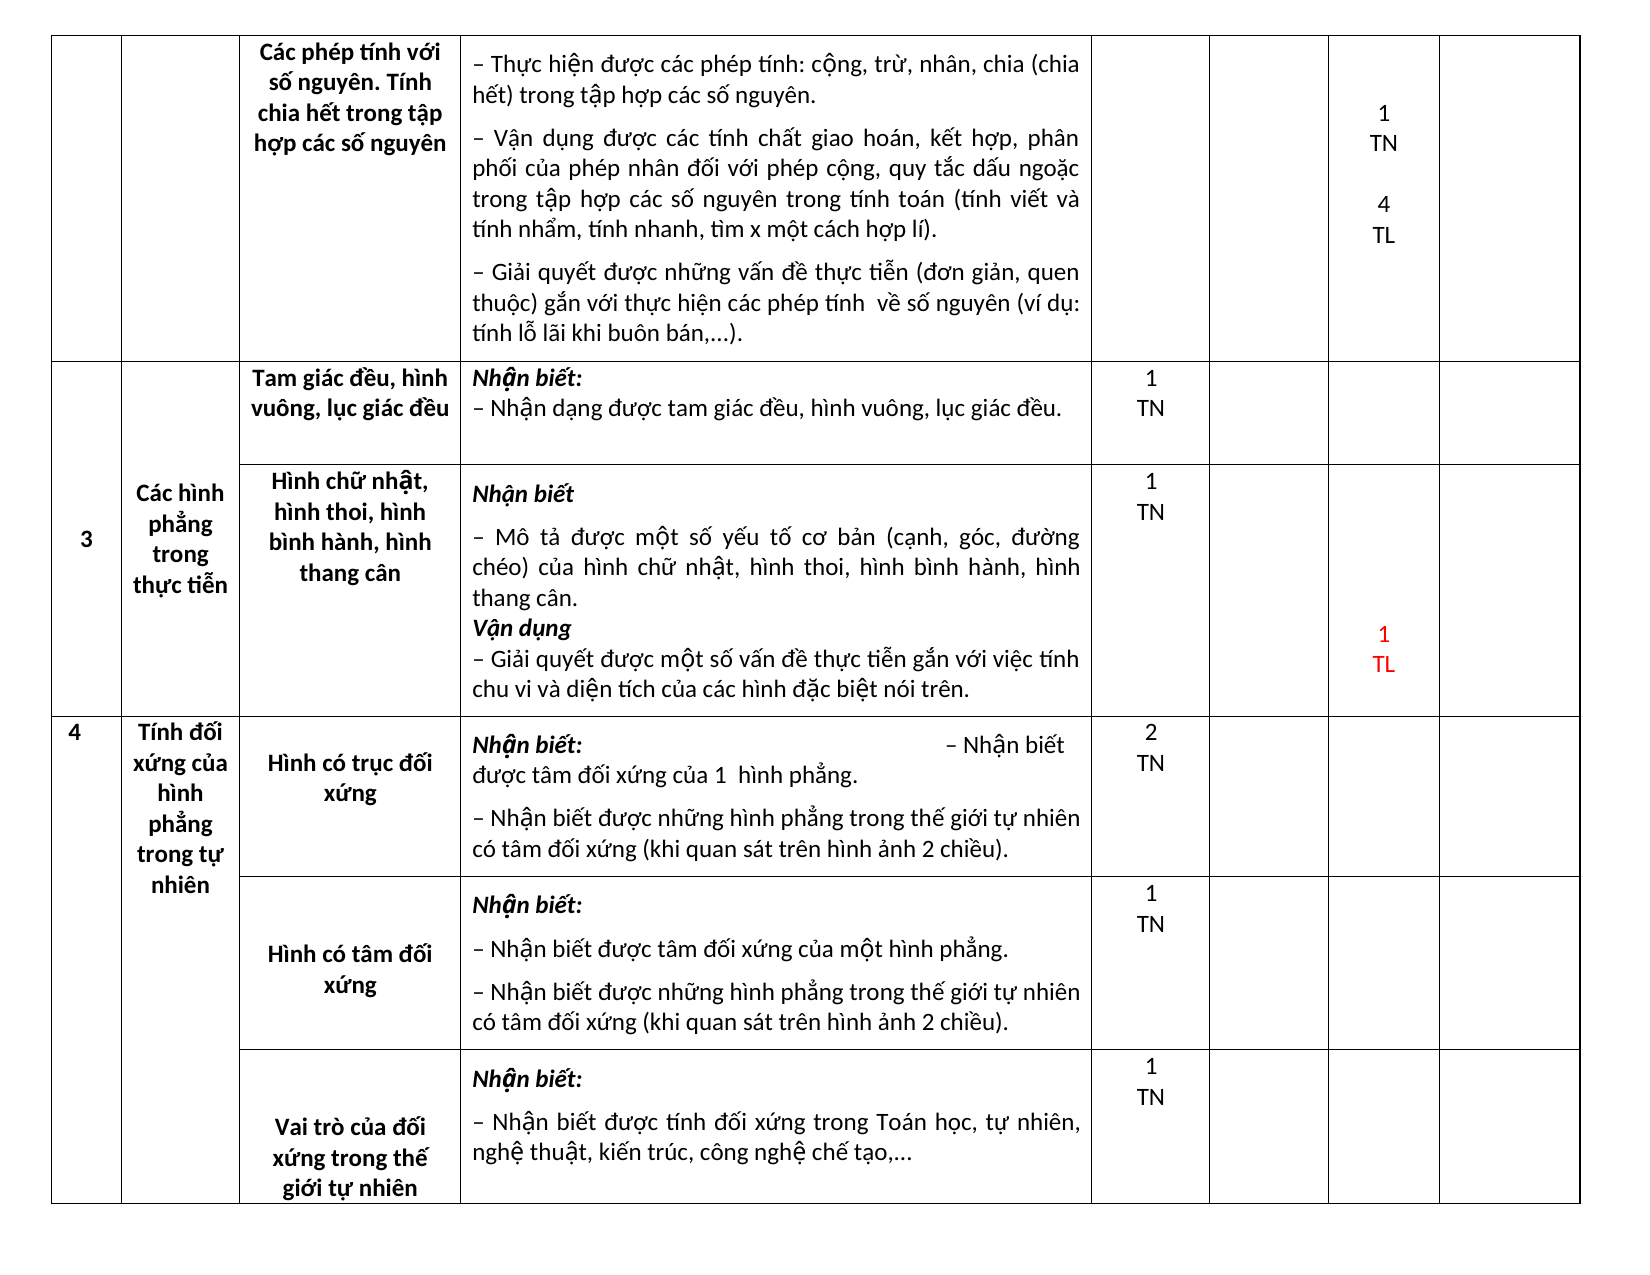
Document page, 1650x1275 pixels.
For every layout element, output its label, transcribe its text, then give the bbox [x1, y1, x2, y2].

table_cell 3 [52, 362, 121, 716]
table_cell Hình có trục đối xứng [240, 717, 460, 876]
table_cell 1 TN [1092, 877, 1209, 1049]
table_cell [1210, 1050, 1328, 1203]
table_cell Nhận biết: – Nhận dạng được tam giác đều, hình vuông, lục giác đều. [461, 362, 1091, 464]
table_cell [1210, 36, 1328, 361]
table_cell [1210, 877, 1328, 1049]
table_cell [1440, 717, 1579, 876]
table_cell 1 TL [1329, 465, 1439, 716]
table_cell Tam giác đều, hình vuông, lục giác đều [240, 362, 460, 464]
table_cell [1329, 877, 1439, 1049]
table_cell Nhận biết – Mô tả được một số yếu tố cơ bản (cạnh, góc, đường chéo) của hình chữ nhật, hình thoi, hình bình hành, hình thang cân. Vận dụng – Giải quyết được một số vấn đề thực tiễn gắn với việc tính chu vi và diện tích của các hình đặc biệt nói trên. [461, 465, 1091, 716]
table_cell 2 TN [1092, 717, 1209, 876]
table_cell 1 TN [1092, 362, 1209, 464]
table_cell 4 [52, 717, 121, 1203]
table_cell [1210, 362, 1328, 464]
table_cell Hình chữ nhật, hình thoi, hình bình hành, hình thang cân [240, 465, 460, 716]
table_cell Nhận biết: – Nhận biết được tâm đối xứng của một hình phẳng. – Nhận biết được những hình phẳng trong thế giới tự nhiên có tâm đối xứng (khi quan sát trên hình ảnh 2 chiều). [461, 877, 1091, 1049]
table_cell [240, 1050, 460, 1203]
table_cell Nhận biết: – Nhận biết được tâm đối xứng của 1 hình phẳng. – Nhận biết được những hình phẳng trong thế giới tự nhiên có tâm đối xứng (khi quan sát trên hình ảnh 2 chiều). [461, 717, 1091, 876]
table_cell [1440, 877, 1579, 1049]
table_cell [461, 1050, 1091, 1203]
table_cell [461, 36, 1091, 361]
table_cell Hình có tâm đối xứng [240, 877, 460, 1049]
table_cell [1440, 465, 1579, 716]
table_cell [1329, 362, 1439, 464]
table_cell 1 TN 4 TL [1329, 36, 1439, 361]
table_cell [1210, 717, 1328, 876]
table_cell 1 TN [1092, 465, 1209, 716]
table_cell [1440, 36, 1579, 361]
table_cell [1440, 1050, 1579, 1203]
table_cell Tính đối xứng của hình phẳng trong tự nhiên [122, 717, 239, 1203]
table_cell [1329, 717, 1439, 876]
table_cell Các hình phẳng trong thực tiễn [122, 362, 239, 716]
table_cell [1440, 362, 1579, 464]
table_cell 1 TN [1092, 1050, 1209, 1203]
table_cell [1329, 1050, 1439, 1203]
table_cell [1210, 465, 1328, 716]
table_cell [1092, 36, 1209, 361]
